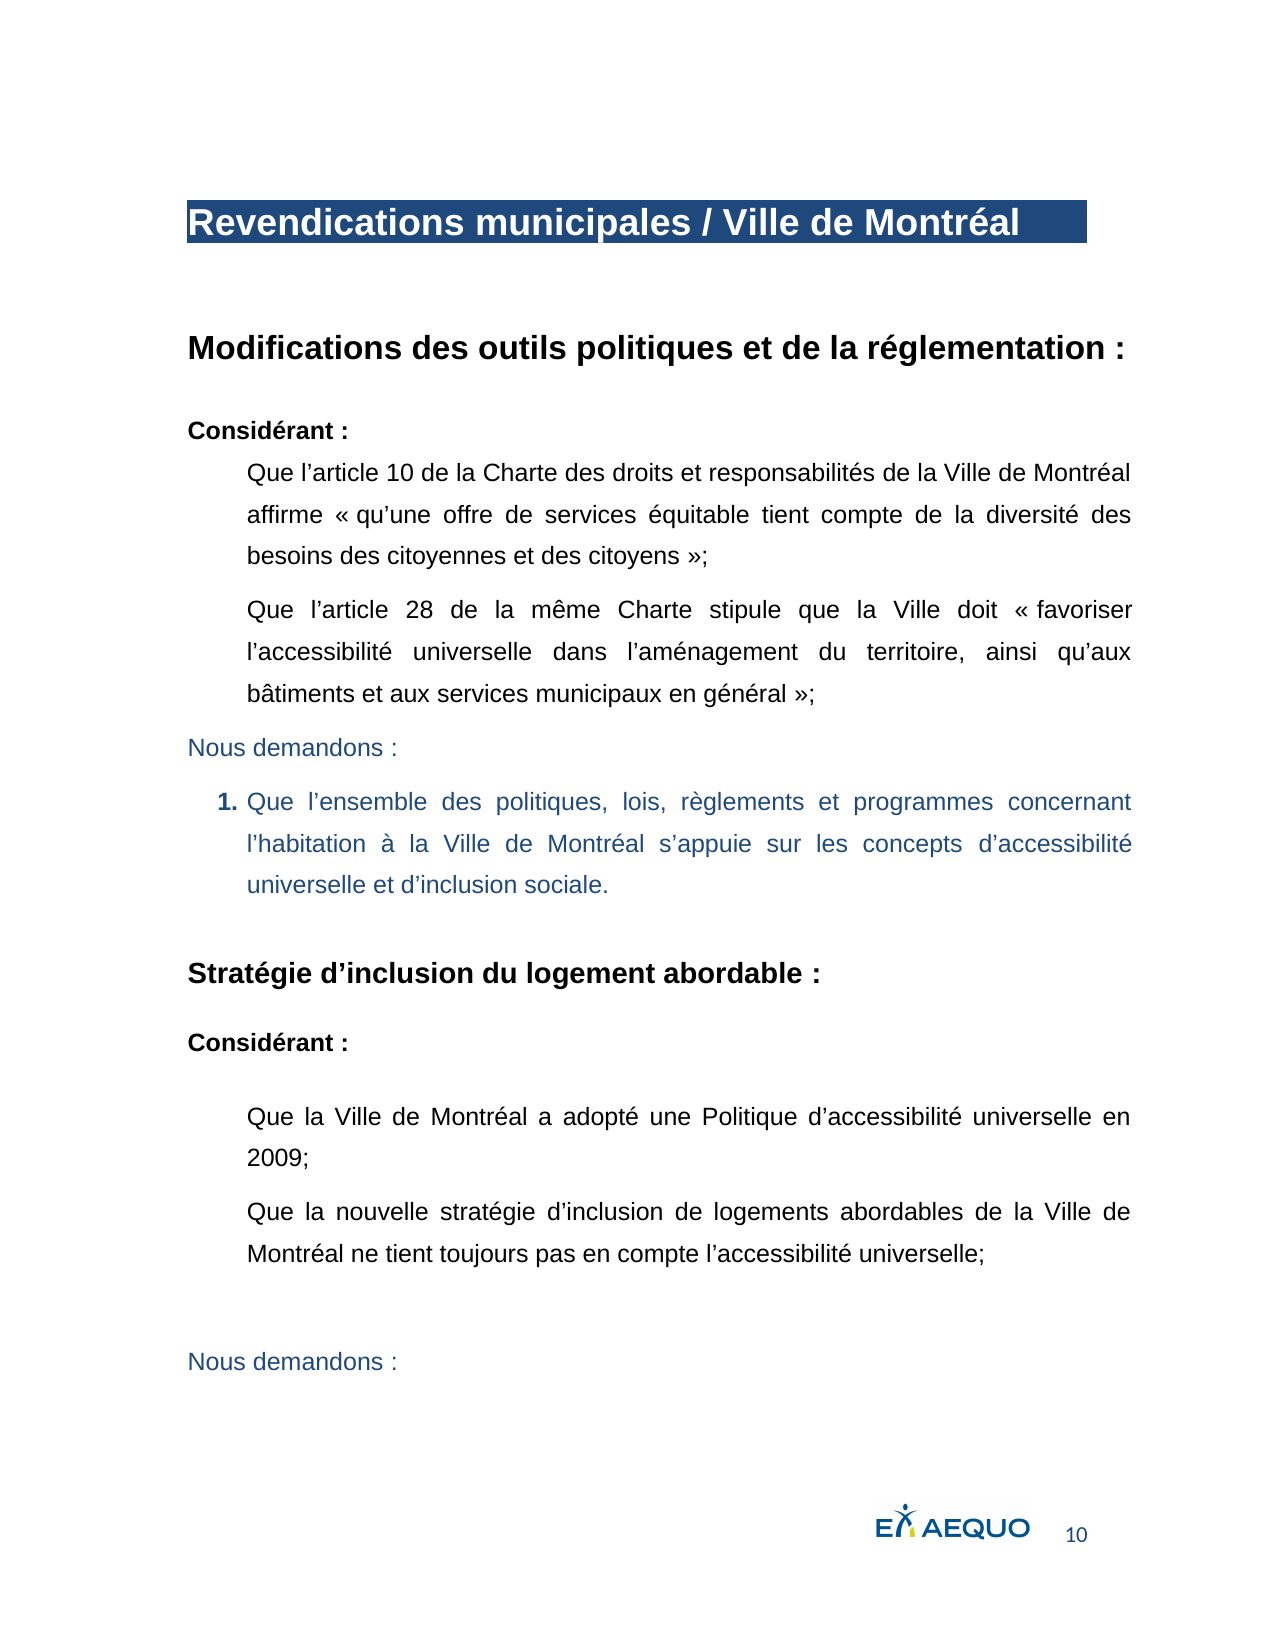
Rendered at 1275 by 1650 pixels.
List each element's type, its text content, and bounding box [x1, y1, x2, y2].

list Que l’article 10 de la Charte des droits et responsabilités de la Ville de Montréal affirme « qu’une offre de services équitable tient compte de la diversité des besoins des citoyennes et des citoyens »; [247, 448, 1132, 573]
text Stratégie d’inclusion du logement abordable : [187, 956, 1132, 990]
text Nous demandons : [187, 1347, 1132, 1376]
picture [874, 1500, 1032, 1543]
subtitle Modifications des outils politiques et de la réglementation : [187, 328, 1132, 366]
text Que la nouvelle stratégie d’inclusion de logements abordables de la Ville de Montréal ne tient toujours pas en compte l’accessibilité universelle; [247, 1187, 1132, 1271]
text Que la Ville de Montréal a adopté une Politique d’accessibilité universelle en 2009; [247, 1092, 1132, 1175]
list Que l’ensemble des politiques, lois, règlements et programmes concernant l’habitation à la Ville de Montréal s’appuie sur les concepts d’accessibilité universelle et d’inclusion sociale. [217, 777, 1132, 902]
text Que l’article 28 de la même Charte stipule que la Ville doit « favoriser l’accessibilité universelle dans l’aménagement du territoire, ainsi qu’aux bâtiments et aux services municipaux en général »; [247, 586, 1132, 711]
subtitle Revendications municipales / Ville de Montréal [187, 200, 1087, 243]
text Considérant : [187, 1028, 1132, 1056]
list Considérant : [187, 406, 1132, 448]
text Nous demandons : [187, 723, 1132, 765]
